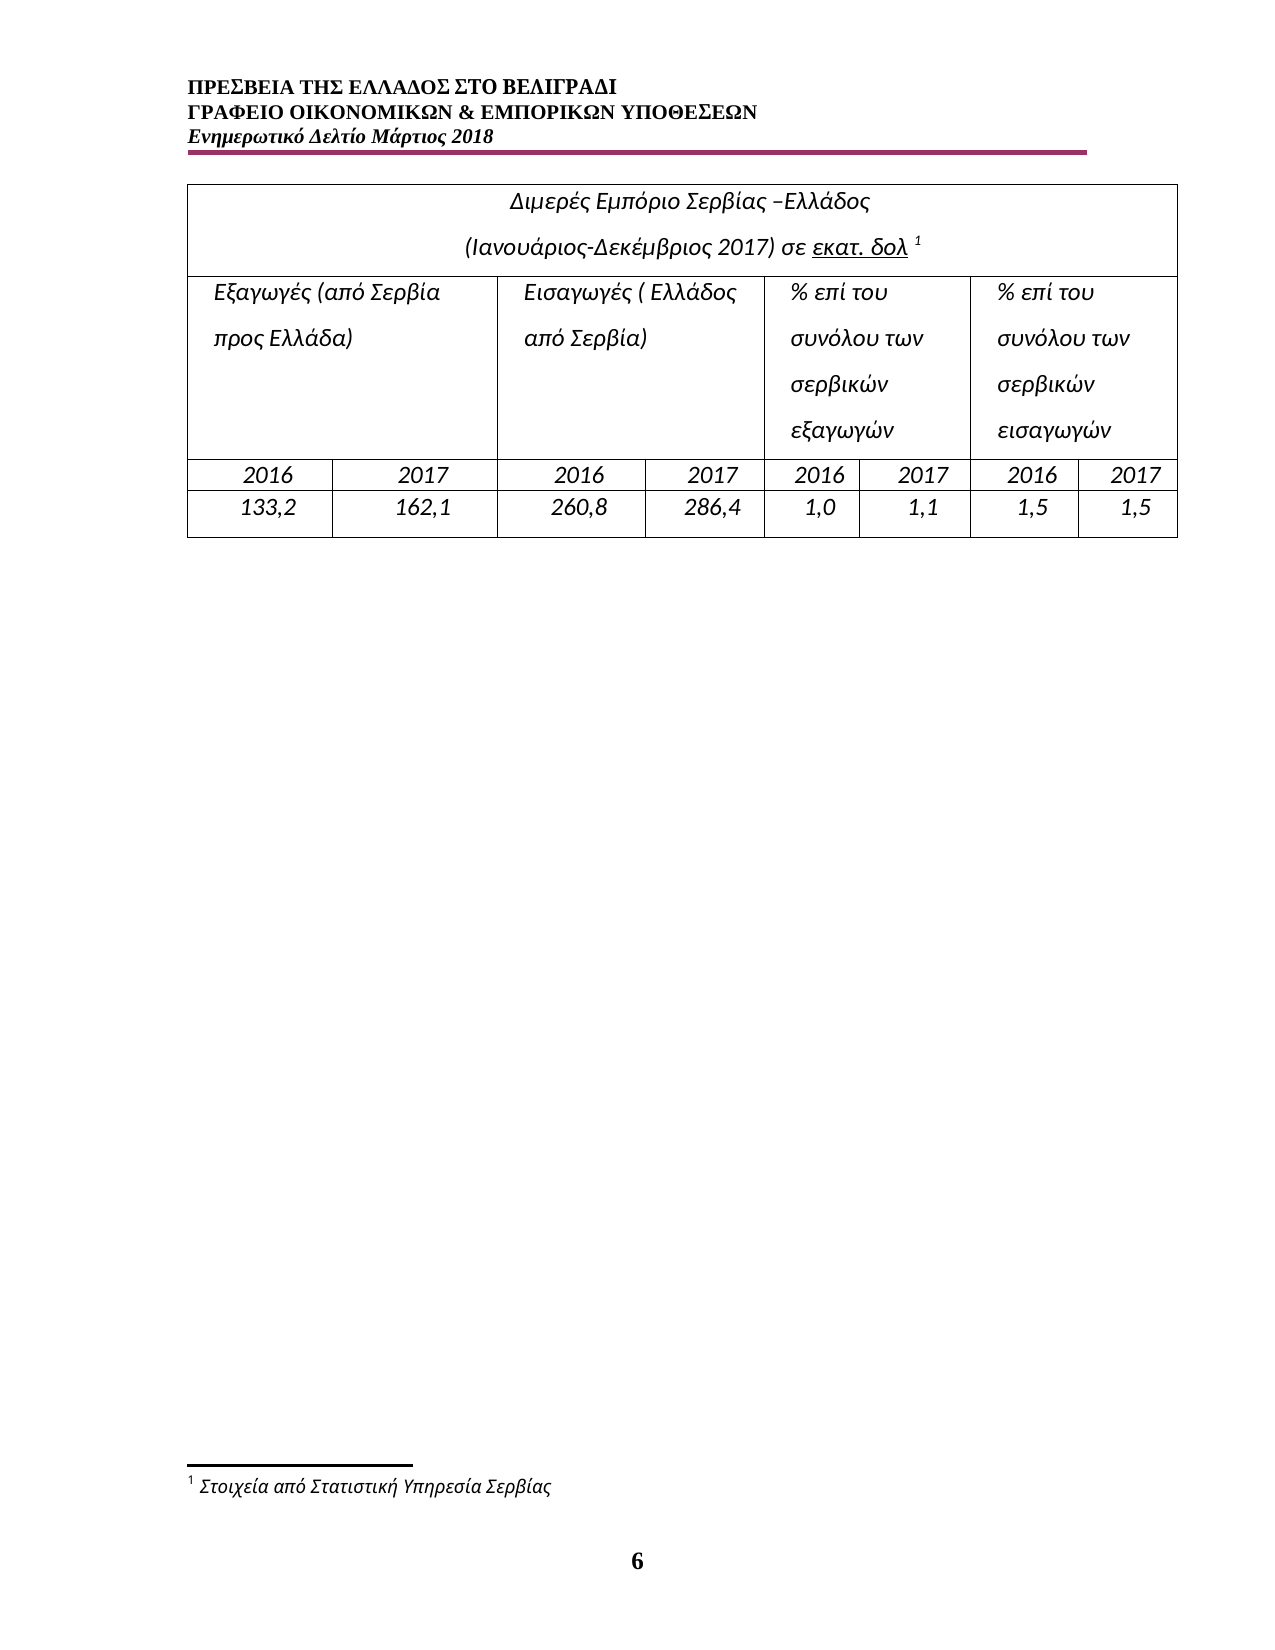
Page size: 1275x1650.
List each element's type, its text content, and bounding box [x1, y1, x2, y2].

table_cell 1,5 [1079, 491, 1177, 537]
table_cell 2016 [188, 460, 332, 490]
table_cell 2017 [646, 460, 764, 490]
table_cell 1,5 [971, 491, 1078, 537]
table_cell 2016 [971, 460, 1078, 490]
table_cell 1,1 [860, 491, 970, 537]
table_cell Εξαγωγές (από Σερβία προς Ελλάδα) [188, 277, 497, 458]
table_cell 133,2 [188, 491, 332, 537]
table_cell 2016 [498, 460, 645, 490]
table_cell 2016 [765, 460, 859, 490]
table_cell 286,4 [646, 491, 764, 537]
table_header Διμερές Εμπόριο Σερβίας –Ελλάδος (Ιανουάριος-Δεκέμβριος 2017) σε εκατ. δολ [188, 185, 1177, 276]
table_cell 260,8 [498, 491, 645, 537]
table_cell Εισαγωγές ( Ελλάδος από Σερβία) [498, 277, 764, 458]
table_cell % επί του συνόλου των σερβικών εισαγωγών [971, 277, 1177, 458]
table_cell 162,1 [333, 491, 497, 537]
table_cell 2017 [860, 460, 970, 490]
table_cell % επί του συνόλου των σερβικών εξαγωγών [765, 277, 970, 458]
table_cell 2017 [333, 460, 497, 490]
table_cell 1,0 [765, 491, 859, 537]
table_cell 2017 [1079, 460, 1177, 490]
